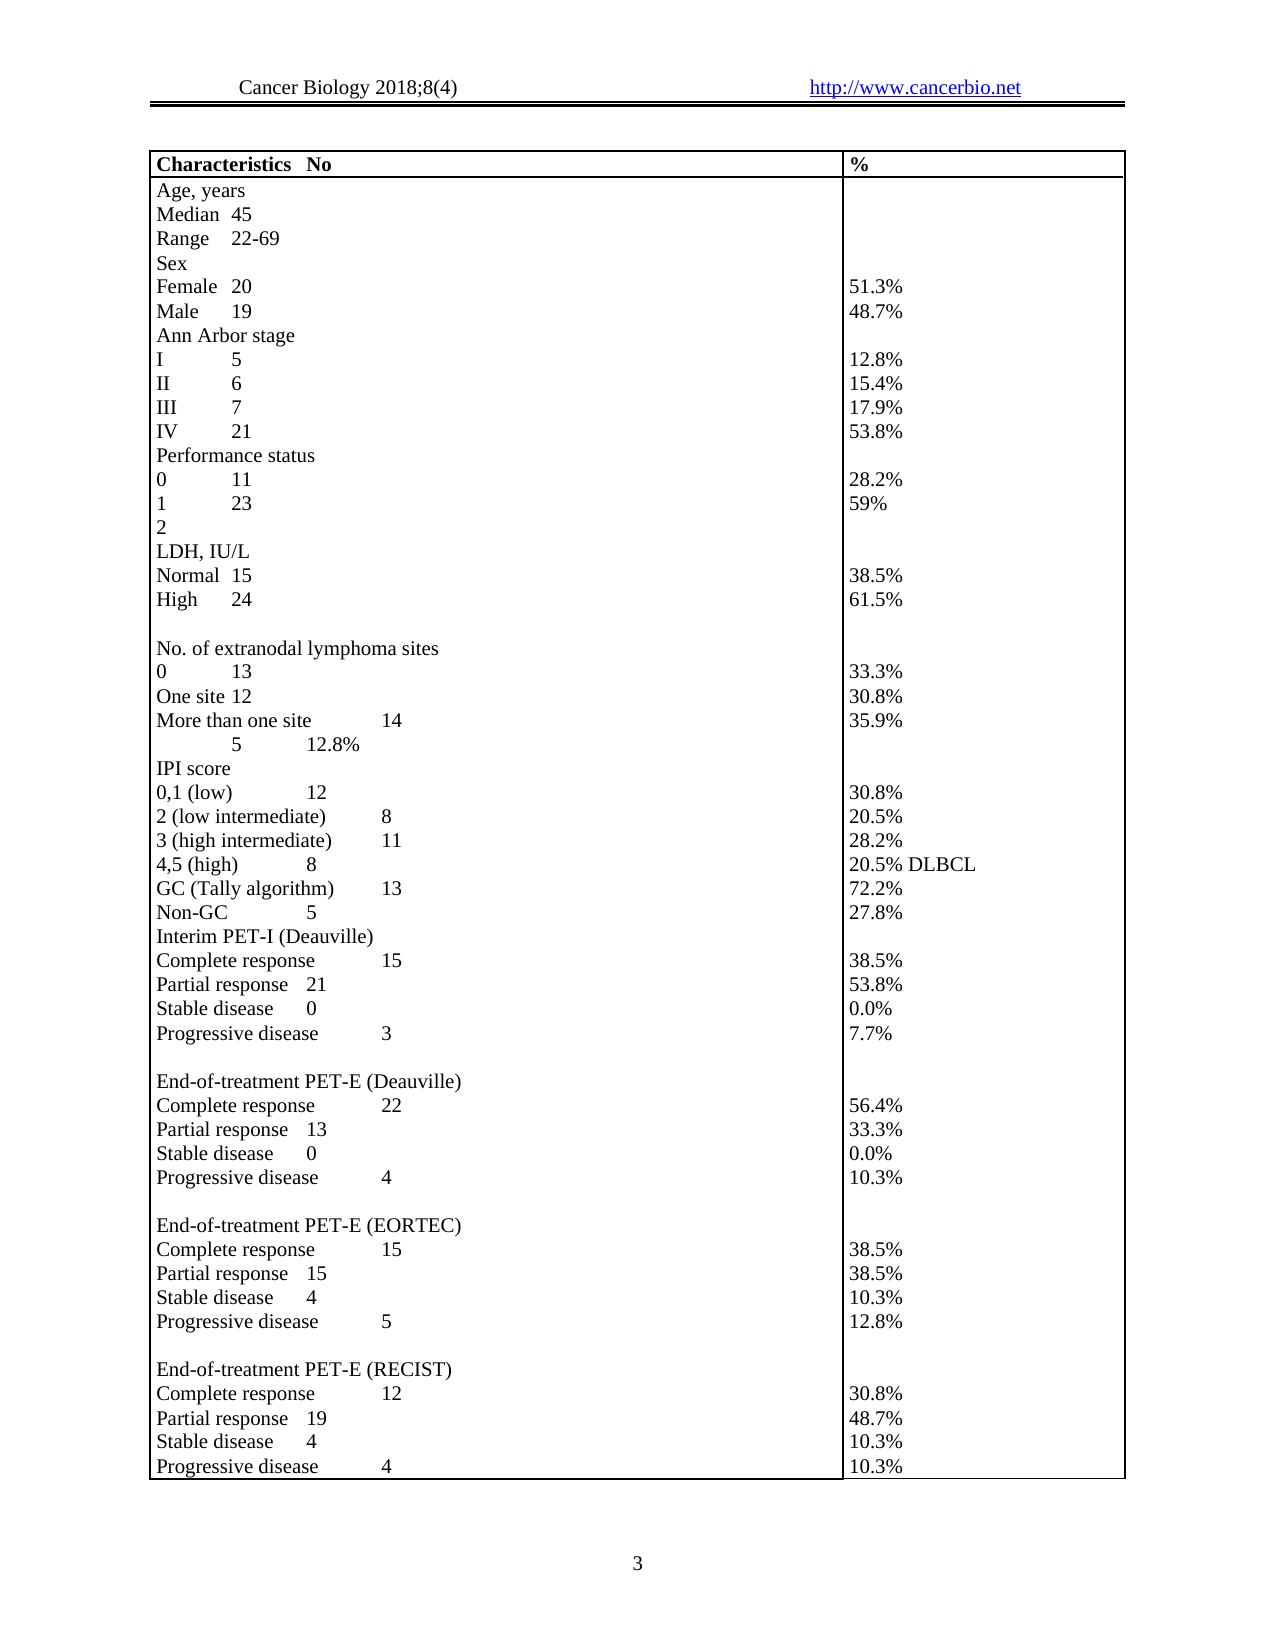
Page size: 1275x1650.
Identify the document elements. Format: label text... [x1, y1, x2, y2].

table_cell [151, 178, 842, 1478]
table_header Characteristics No [151, 152, 842, 176]
table_header % [844, 152, 1124, 176]
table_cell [844, 176, 1124, 1478]
